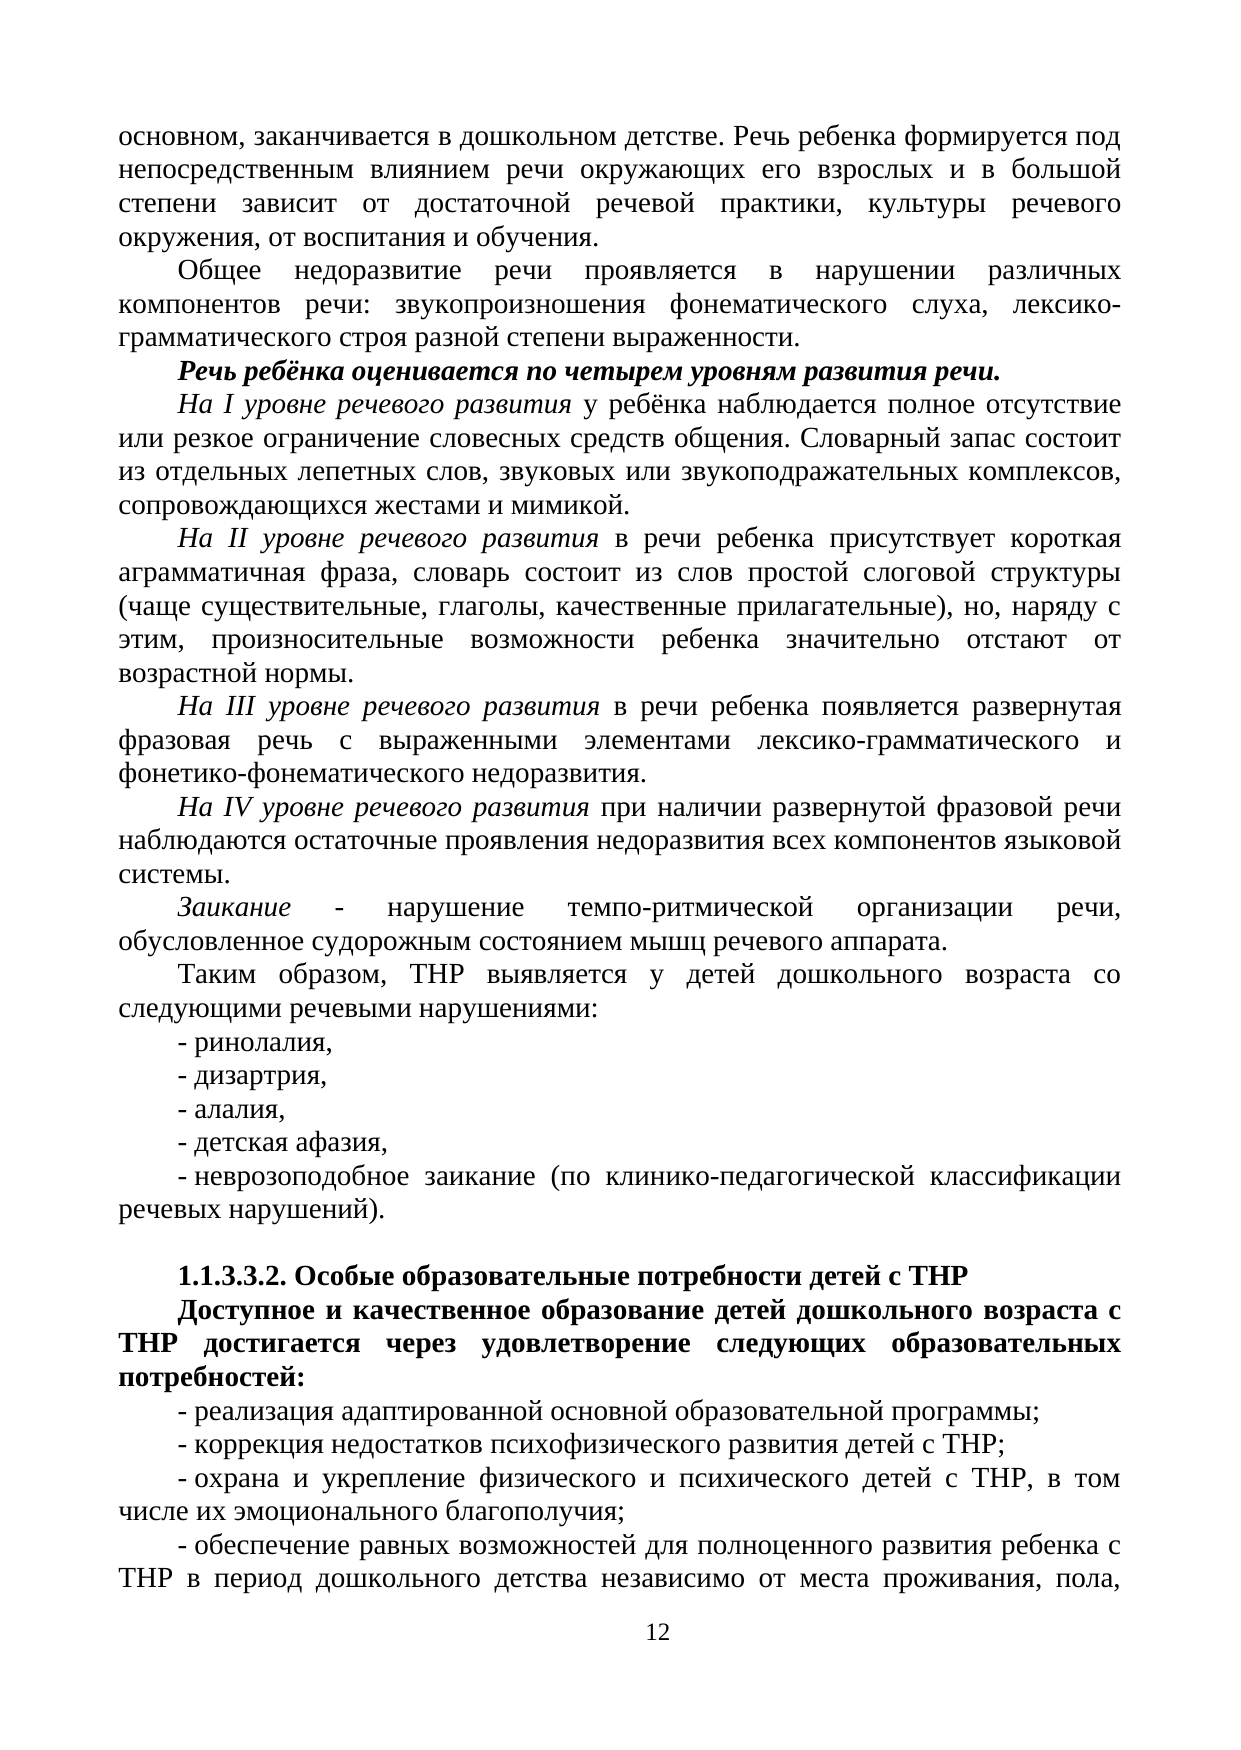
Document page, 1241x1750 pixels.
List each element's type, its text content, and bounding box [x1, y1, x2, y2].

text - охрана и укрепление физического и психического детей с ТНР, в том числе их эмоционального благополучия; [118, 1460, 1122, 1527]
text 1.1.3.3.2. Особые образовательные потребности детей с ТНР [118, 1258, 1122, 1292]
text Таким образом, ТНР выявляется у детей дошкольного возраста со следующими речевыми нарушениями: [118, 957, 1122, 1024]
text - детская афазия, [118, 1124, 1122, 1158]
text На II уровне речевого развития в речи ребенка присутствует короткая аграмматичная фраза, словарь состоит из слов простой слоговой структуры (чаще существительные, глаголы, качественные прилагательные), но, наряду с этим, произносительные возможности ребенка значительно отстают от возрастной нормы. [118, 521, 1122, 688]
text Общее недоразвитие речи проявляется в нарушении различных компонентов речи: звукопроизношения фонематического слуха, лексико-грамматического строя разной степени выраженности. [118, 252, 1122, 353]
text - неврозоподобное заикание (по клинико-педагогической классификации речевых нарушений). [118, 1158, 1122, 1225]
text - алалия, [118, 1091, 1122, 1124]
text Заикание - нарушение темпо-ритмической организации речи, обусловленное судорожным состоянием мышц речевого аппарата. [118, 889, 1122, 957]
text На I уровне речевого развития у ребёнка наблюдается полное отсутствие или резкое ограничение словесных средств общения. Словарный запас состоит из отдельных лепетных слов, звуковых или звукоподражательных комплексов, сопровождающихся жестами и мимикой. [118, 386, 1122, 521]
text - коррекция недостатков психофизического развития детей с ТНР; [118, 1426, 1122, 1460]
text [118, 1527, 1122, 1594]
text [118, 118, 1122, 252]
text - реализация адаптированной основной образовательной программы; [118, 1393, 1122, 1426]
text На IV уровне речевого развития при наличии развернутой фразовой речи наблюдаются остаточные проявления недоразвития всех компонентов языковой системы. [118, 789, 1122, 889]
text На III уровне речевого развития в речи ребенка появляется развернутая фразовая речь с выраженными элементами лексико-грамматического и фонетико-фонематического недоразвития. [118, 688, 1122, 789]
text - дизартрия, [118, 1057, 1122, 1091]
text Речь ребёнка оценивается по четырем уровням развития речи. [118, 353, 1122, 386]
text - ринолалия, [118, 1024, 1122, 1057]
text Доступное и качественное образование детей дошкольного возраста с ТНР достигается через удовлетворение следующих образовательных потребностей: [118, 1292, 1122, 1393]
